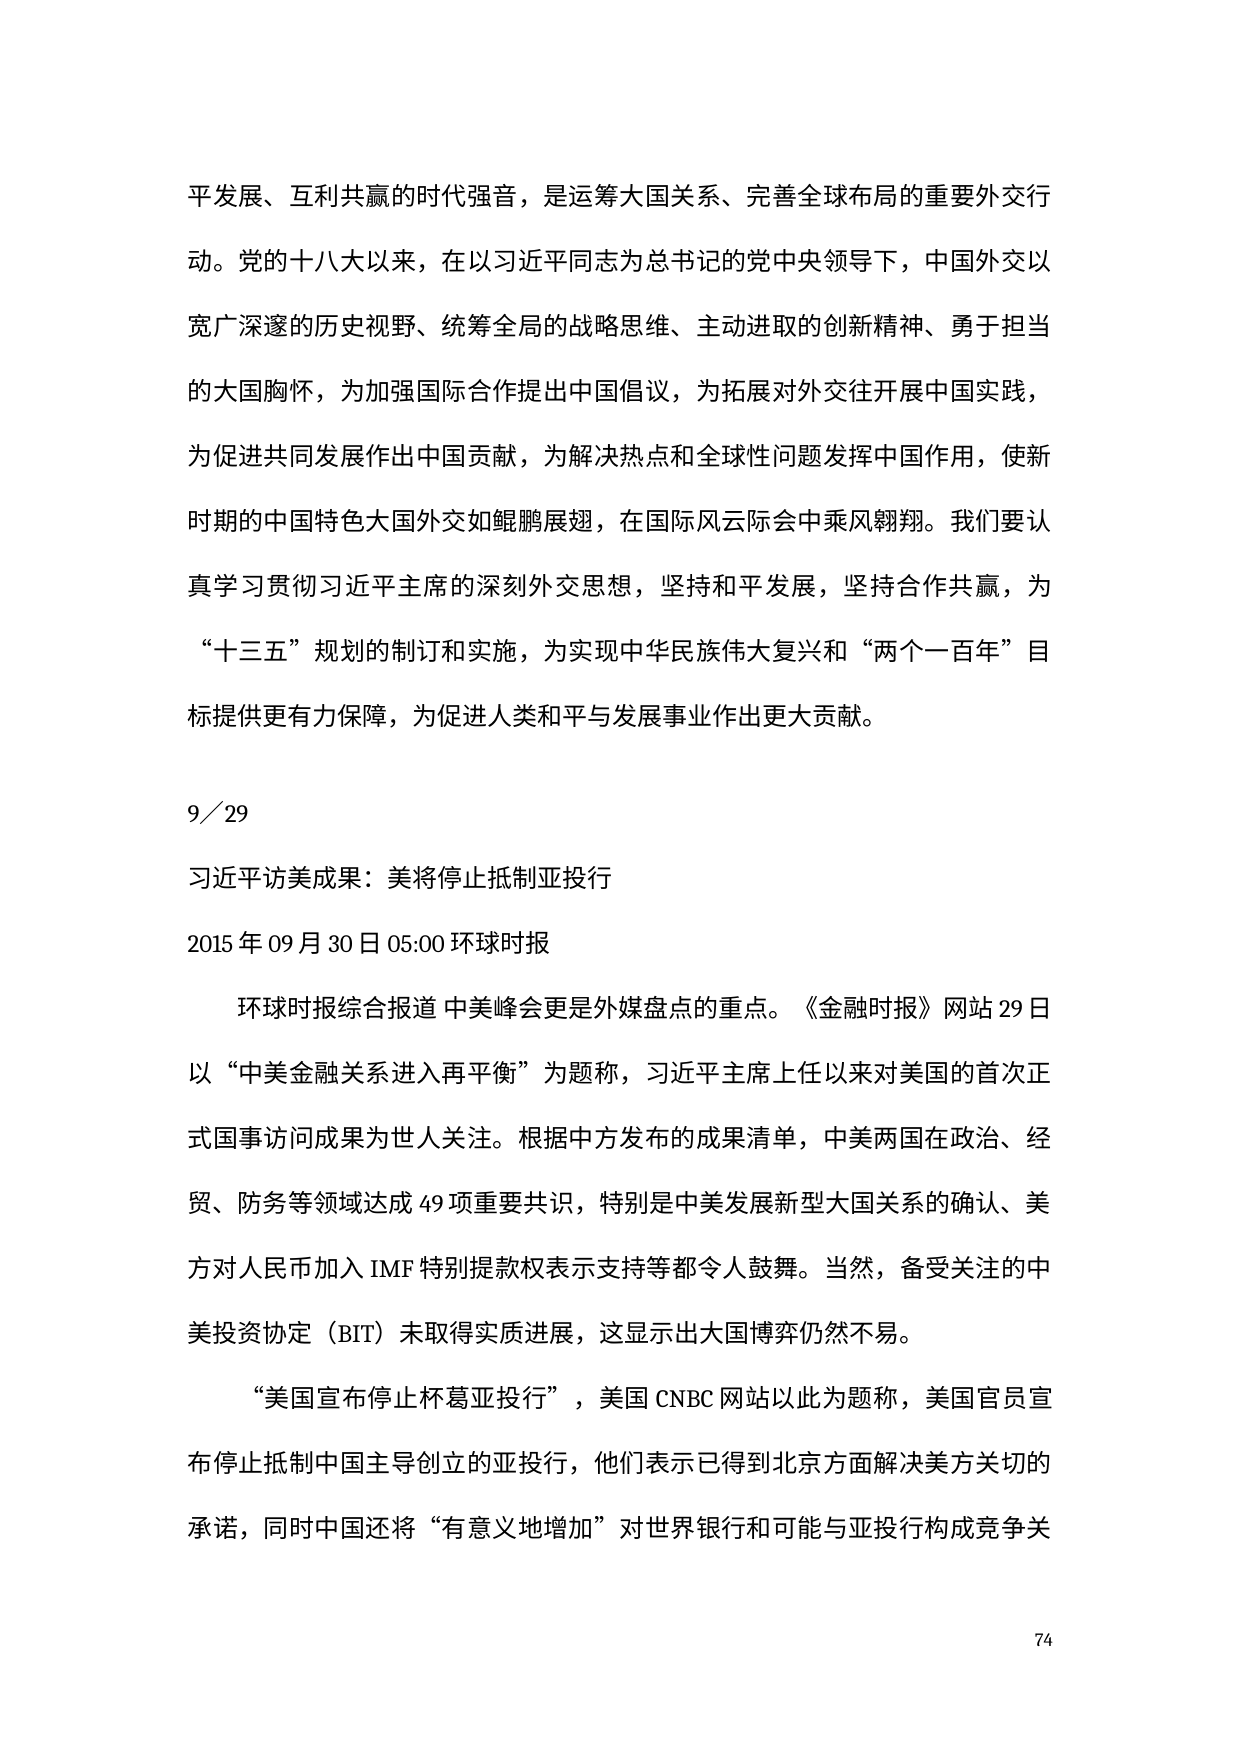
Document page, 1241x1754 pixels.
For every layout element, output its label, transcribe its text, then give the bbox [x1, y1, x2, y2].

text 2015年09月30日05:00 环球时报 [187, 909, 1053, 974]
text 9／29 [187, 779, 1053, 844]
text 环球时报综合报道 中美峰会更是外媒盘点的重点。《金融时报》网站29日以“中美金融关系进入再平衡”为题称，习近平主席上任以来对美国的首次正式国事访问成果为世人关注。根据中方发布的成果清单，中美两国在政治、经贸、防务等领域达成49项重要共识，特别是中美发展新型大国关系的确认、美方对人民币加入IMF特别提款权表示支持等都令人鼓舞。当然，备受关注的中美投资协定（BIT）未取得实质进展，这显示出大国博弈仍然不易。 [187, 974, 1053, 1364]
text 习近平访美成果：美将停止抵制亚投行 [187, 844, 1053, 909]
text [187, 1364, 1053, 1559]
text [187, 162, 1053, 747]
